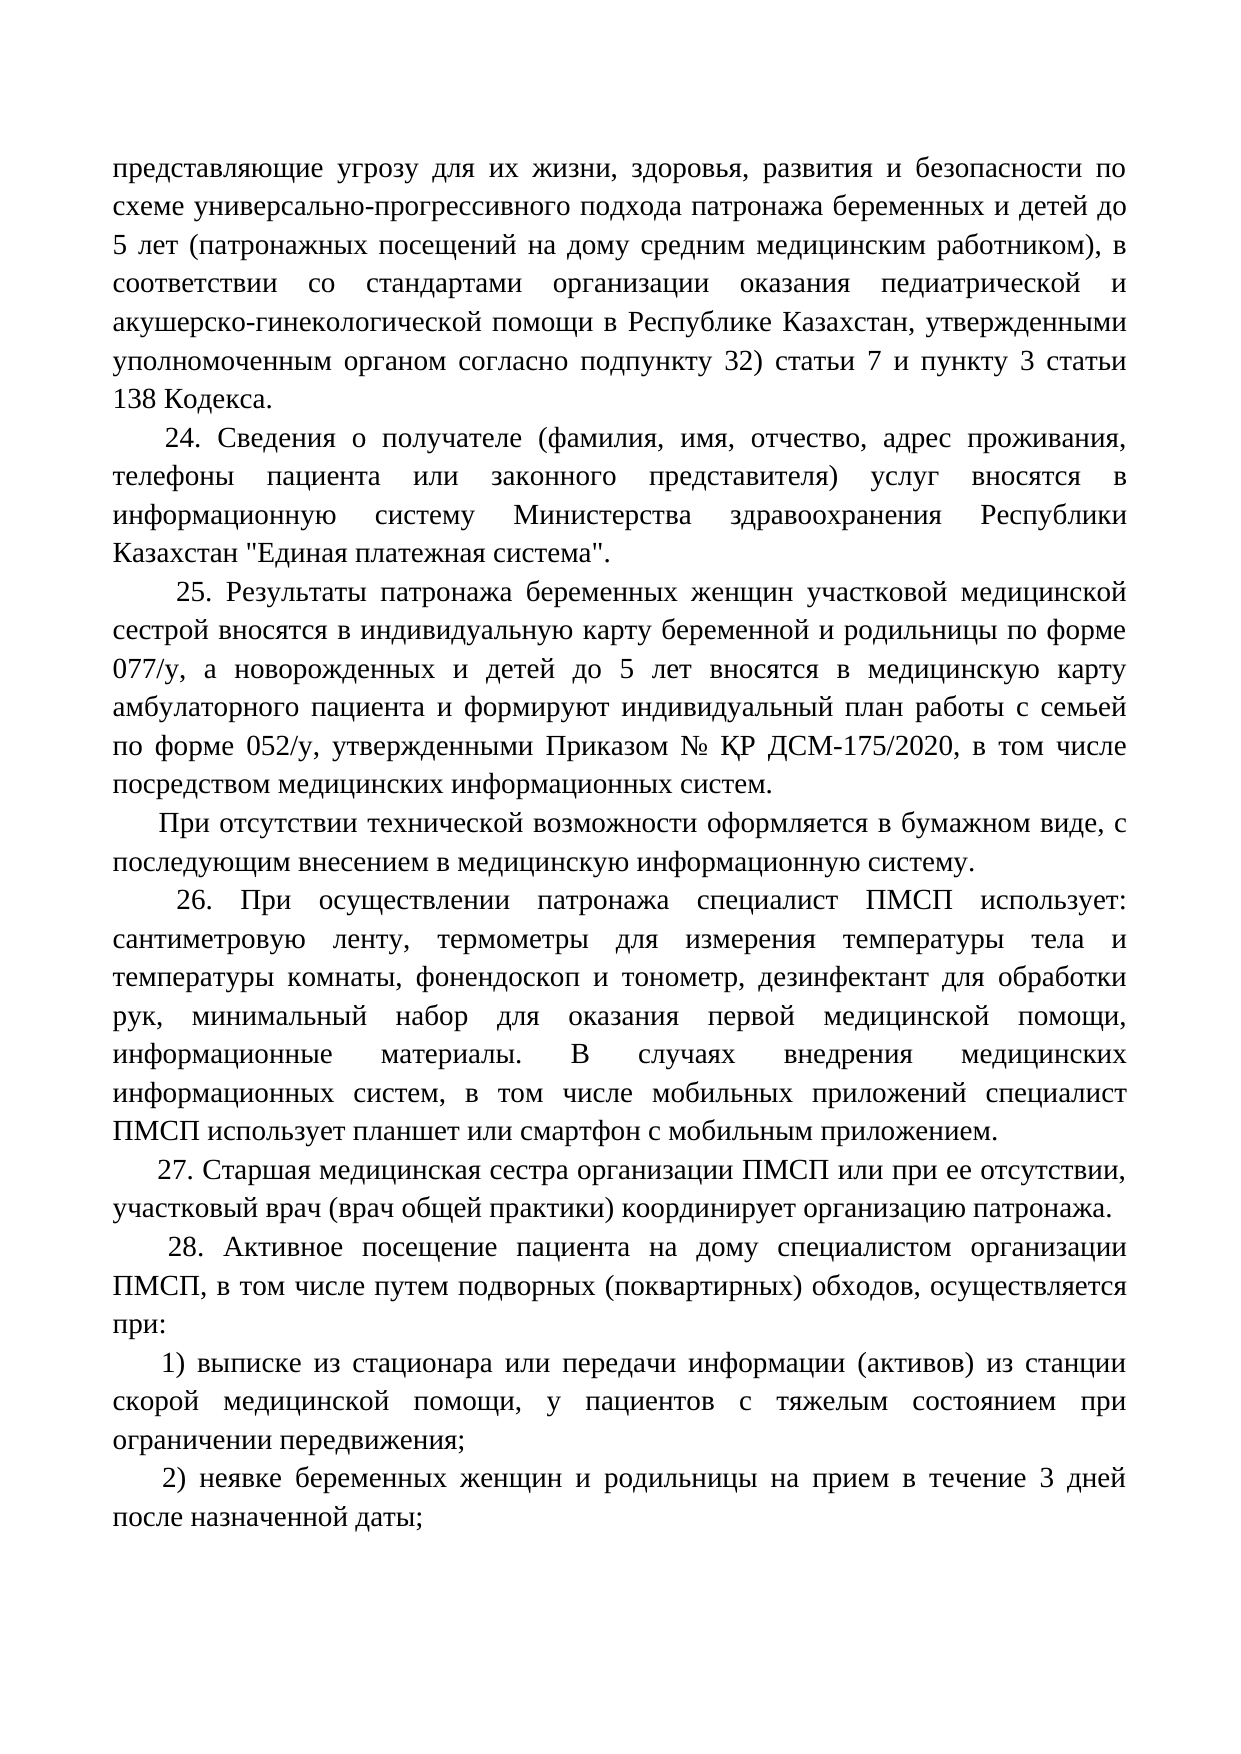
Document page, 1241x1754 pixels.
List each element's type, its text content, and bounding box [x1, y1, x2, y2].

text При отсутствии технической возможности оформляется в бумажном виде, с последующим внесением в медицинскую информационную систему. [112, 805, 1128, 877]
text 25. Результаты патронажа беременных женщин участковой медицинской сестрой вносятся в индивидуальную карту беременной и родильницы по форме 077/у, а новорожденных и детей до 5 лет вносятся в медицинскую карту амбулаторного пациента и формируют индивидуальный план работы с семьей по форме 052/у, утвержденными Приказом № ҚР ДСМ-175/2020, в том числе посредством медицинских информационных систем. [112, 574, 1128, 800]
text 1) выписке из стационара или передачи информации (активов) из станции скорой медицинской помощи, у пациентов с тяжелым состоянием при ограничении передвижения; [112, 1345, 1128, 1455]
text 26. При осуществлении патронажа специалист ПМСП использует: сантиметровую ленту, термометры для измерения температуры тела и температуры комнаты, фонендоскоп и тонометр, дезинфектант для обработки рук, минимальный набор для оказания первой медицинской помощи, информационные материалы. В случаях внедрения медицинских информационных систем, в том числе мобильных приложений специалист ПМСП использует планшет или смартфон с мобильным приложением. [112, 882, 1128, 1147]
text 24. Сведения о получателе (фамилия, имя, отчество, адрес проживания, телефоны пациента или законного представителя) услуг вносятся в информационную систему Министерства здравоохранения Республики Казахстан "Единая платежная система". [112, 420, 1128, 569]
text 28. Активное посещение пациента на дому специалистом организации ПМСП, в том числе путем подворных (поквартирных) обходов, осуществляется при: [112, 1229, 1128, 1340]
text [112, 150, 1128, 415]
text 27. Старшая медицинская сестра организации ПМСП или при ее отсутствии, участковый врач (врач общей практики) координирует организацию патронажа. [112, 1152, 1128, 1224]
text 2) неявке беременных женщин и родильницы на прием в течение 3 дней после назначенной даты; [112, 1460, 1128, 1532]
